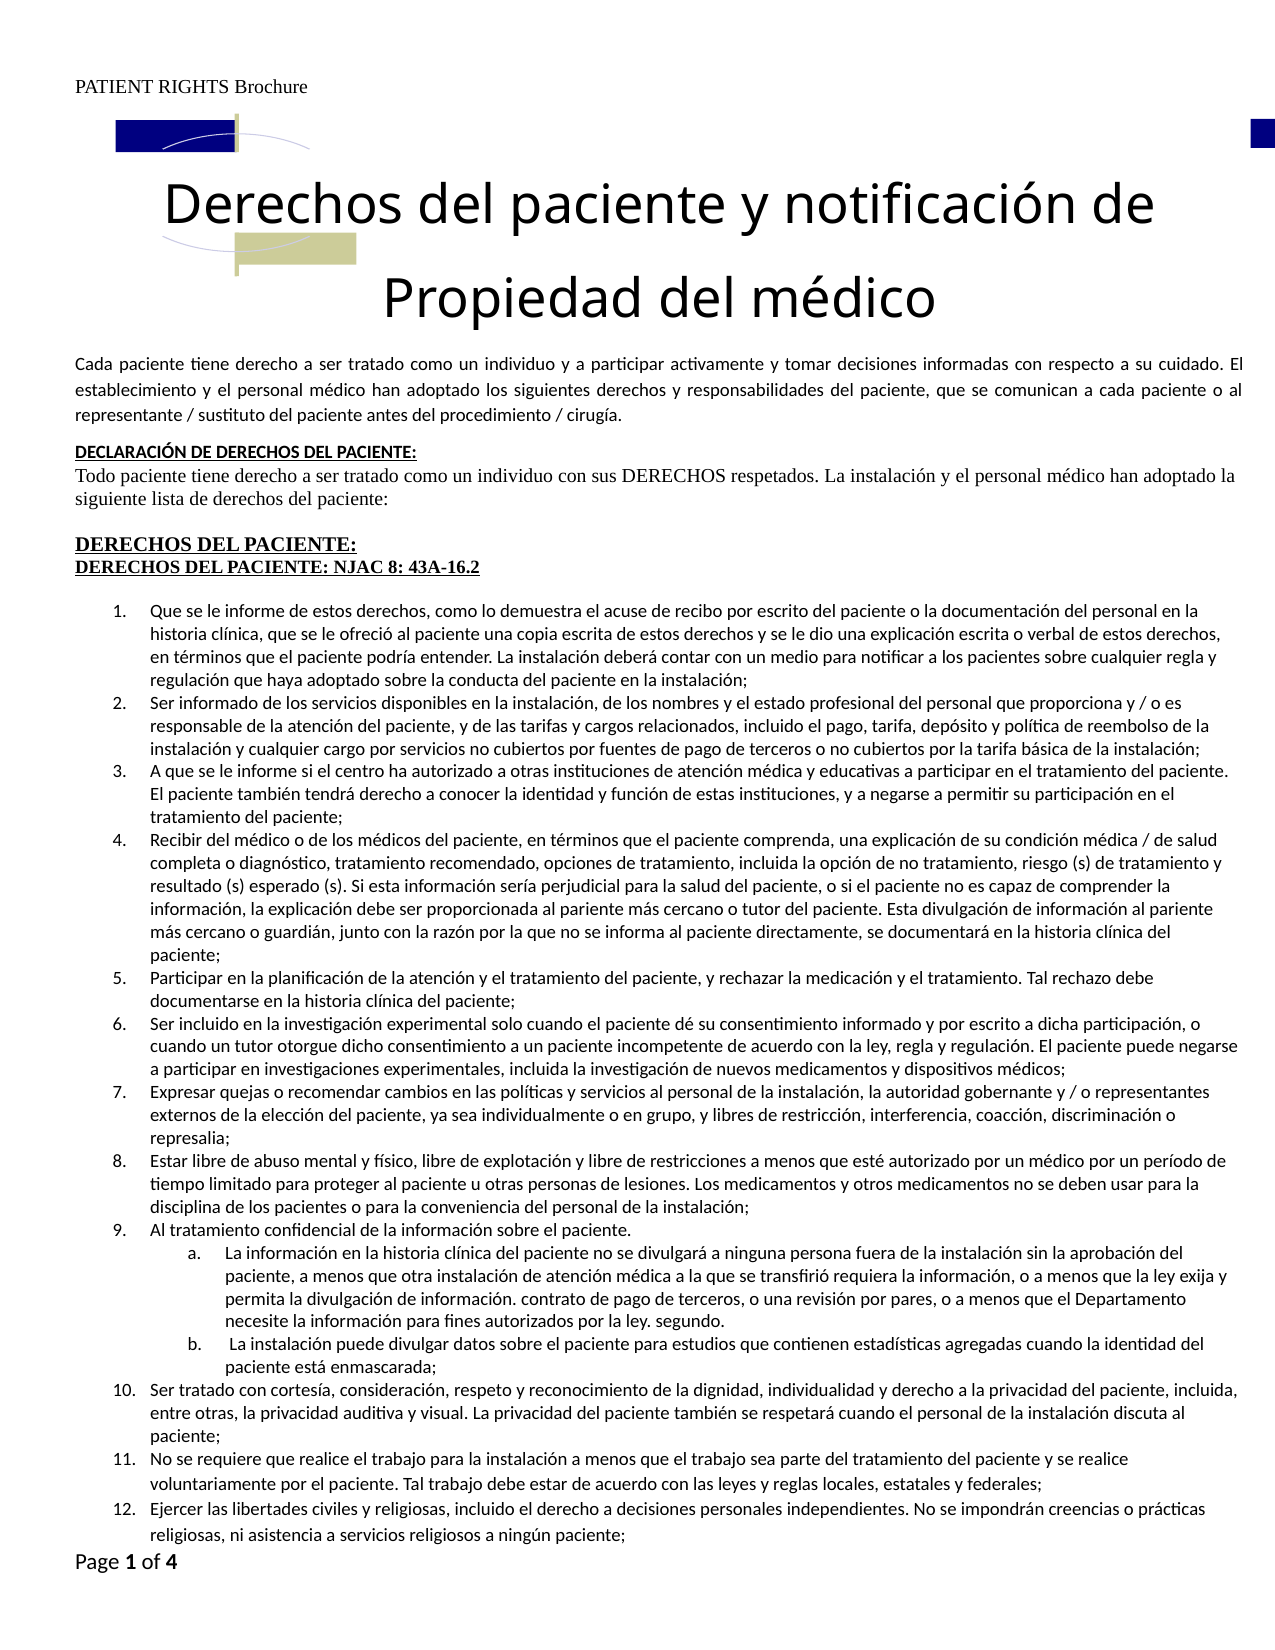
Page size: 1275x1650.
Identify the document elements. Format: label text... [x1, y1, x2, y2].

list La instalación puede divulgar datos sobre el paciente para estudios que contienen estadísticas agregadas cuando la identidad del paciente está enmascarada; [187, 1333, 1245, 1378]
list A que se le informe si el centro ha autorizado a otras instituciones de atención médica y educativas a participar en el tratamiento del paciente. El paciente también tendrá derecho a conocer la identidad y función de estas instituciones, y a negarse a permitir su participación en el tratamiento del paciente; [112, 760, 1245, 828]
list Ejercer las libertades civiles y religiosas, incluido el derecho a decisiones personales independientes. No se impondrán creencias o prácticas religiosas, ni asistencia a servicios religiosos a ningún paciente; [112, 1498, 1245, 1546]
text Propiedad del médico [75, 259, 1245, 333]
text Cada paciente tiene derecho a ser tratado como un individuo y a participar activamente y tomar decisiones informadas con respecto a su cuidado. El establecimiento y el personal médico han adoptado los siguientes derechos y responsabilidades del paciente, que se comunican a cada paciente o al representante / sustituto del paciente antes del procedimiento / cirugía. [75, 353, 1245, 426]
list Participar en la planificación de la atención y el tratamiento del paciente, y rechazar la medicación y el tratamiento. Tal rechazo debe documentarse en la historia clínica del paciente; [112, 966, 1245, 1012]
list Estar libre de abuso mental y físico, libre de explotación y libre de restricciones a menos que esté autorizado por un médico por un período de tiempo limitado para proteger al paciente u otras personas de lesiones. Los medicamentos y otros medicamentos no se deben usar para la disciplina de los pacientes o para la conveniencia del personal de la instalación; [112, 1149, 1245, 1218]
text DERECHOS DEL PACIENTE: [75, 532, 1245, 556]
list No se requiere que realice el trabajo para la instalación a menos que el trabajo sea parte del tratamiento del paciente y se realice voluntariamente por el paciente. Tal trabajo debe estar de acuerdo con las leyes y reglas locales, estatales y federales; [112, 1447, 1245, 1495]
list Expresar quejas o recomendar cambios en las políticas y servicios al personal de la instalación, la autoridad gobernante y / o representantes externos de la elección del paciente, ya sea individualmente o en grupo, y libres de restricción, interferencia, coacción, discriminación o represalia; [112, 1081, 1245, 1149]
list Ser tratado con cortesía, consideración, respeto y reconocimiento de la dignidad, individualidad y derecho a la privacidad del paciente, incluida, entre otras, la privacidad auditiva y visual. La privacidad del paciente también se respetará cuando el personal de la instalación discuta al paciente; [112, 1378, 1245, 1447]
list Al tratamiento confidencial de la información sobre el paciente. [112, 1218, 1245, 1241]
list Ser informado de los servicios disponibles en la instalación, de los nombres y el estado profesional del personal que proporciona y / o es responsable de la atención del paciente, y de las tarifas y cargos relacionados, incluido el pago, tarifa, depósito y política de reembolso de la instalación y cualquier cargo por servicios no cubiertos por fuentes de pago de terceros o no cubiertos por la tarifa básica de la instalación; [112, 691, 1245, 760]
list La información en la historia clínica del paciente no se divulgará a ninguna persona fuera de la instalación sin la aprobación del paciente, a menos que otra instalación de atención médica a la que se transfirió requiera la información, o a menos que la ley exija y permita la divulgación de información. contrato de pago de terceros, o una revisión por pares, o a menos que el Departamento necesite la información para fines autorizados por la ley. segundo. [187, 1241, 1245, 1333]
list Recibir del médico o de los médicos del paciente, en términos que el paciente comprenda, una explicación de su condición médica / de salud completa o diagnóstico, tratamiento recomendado, opciones de tratamiento, incluida la opción de no tratamiento, riesgo (s) de tratamiento y resultado (s) esperado (s). Si esta información sería perjudicial para la salud del paciente, o si el paciente no es capaz de comprender la información, la explicación debe ser proporcionada al pariente más cercano o tutor del paciente. Esta divulgación de información al pariente más cercano o guardián, junto con la razón por la que no se informa al paciente directamente, se documentará en la historia clínica del paciente; [112, 828, 1245, 966]
text DECLARACIÓN DE DERECHOS DEL PACIENTE: [75, 441, 1245, 464]
text Derechos del paciente y notificación de [75, 166, 1245, 239]
list Que se le informe de estos derechos, como lo demuestra el acuse de recibo por escrito del paciente o la documentación del personal en la historia clínica, que se le ofreció al paciente una copia escrita de estos derechos y se le dio una explicación escrita o verbal de estos derechos, en términos que el paciente podría entender. La instalación deberá contar con un medio para notificar a los pacientes sobre cualquier regla y regulación que haya adoptado sobre la conducta del paciente en la instalación; [112, 599, 1245, 691]
text Todo paciente tiene derecho a ser tratado como un individuo con sus DERECHOS respetados. La instalación y el personal médico han adoptado la siguiente lista de derechos del paciente: [75, 464, 1245, 509]
text DERECHOS DEL PACIENTE: NJAC 8: 43A-16.2 [75, 556, 1245, 578]
list Ser incluido en la investigación experimental solo cuando el paciente dé su consentimiento informado y por escrito a dicha participación, o cuando un tutor otorgue dicho consentimiento a un paciente incompetente de acuerdo con la ley, regla y regulación. El paciente puede negarse a participar en investigaciones experimentales, incluida la investigación de nuevos medicamentos y dispositivos médicos; [112, 1012, 1245, 1081]
